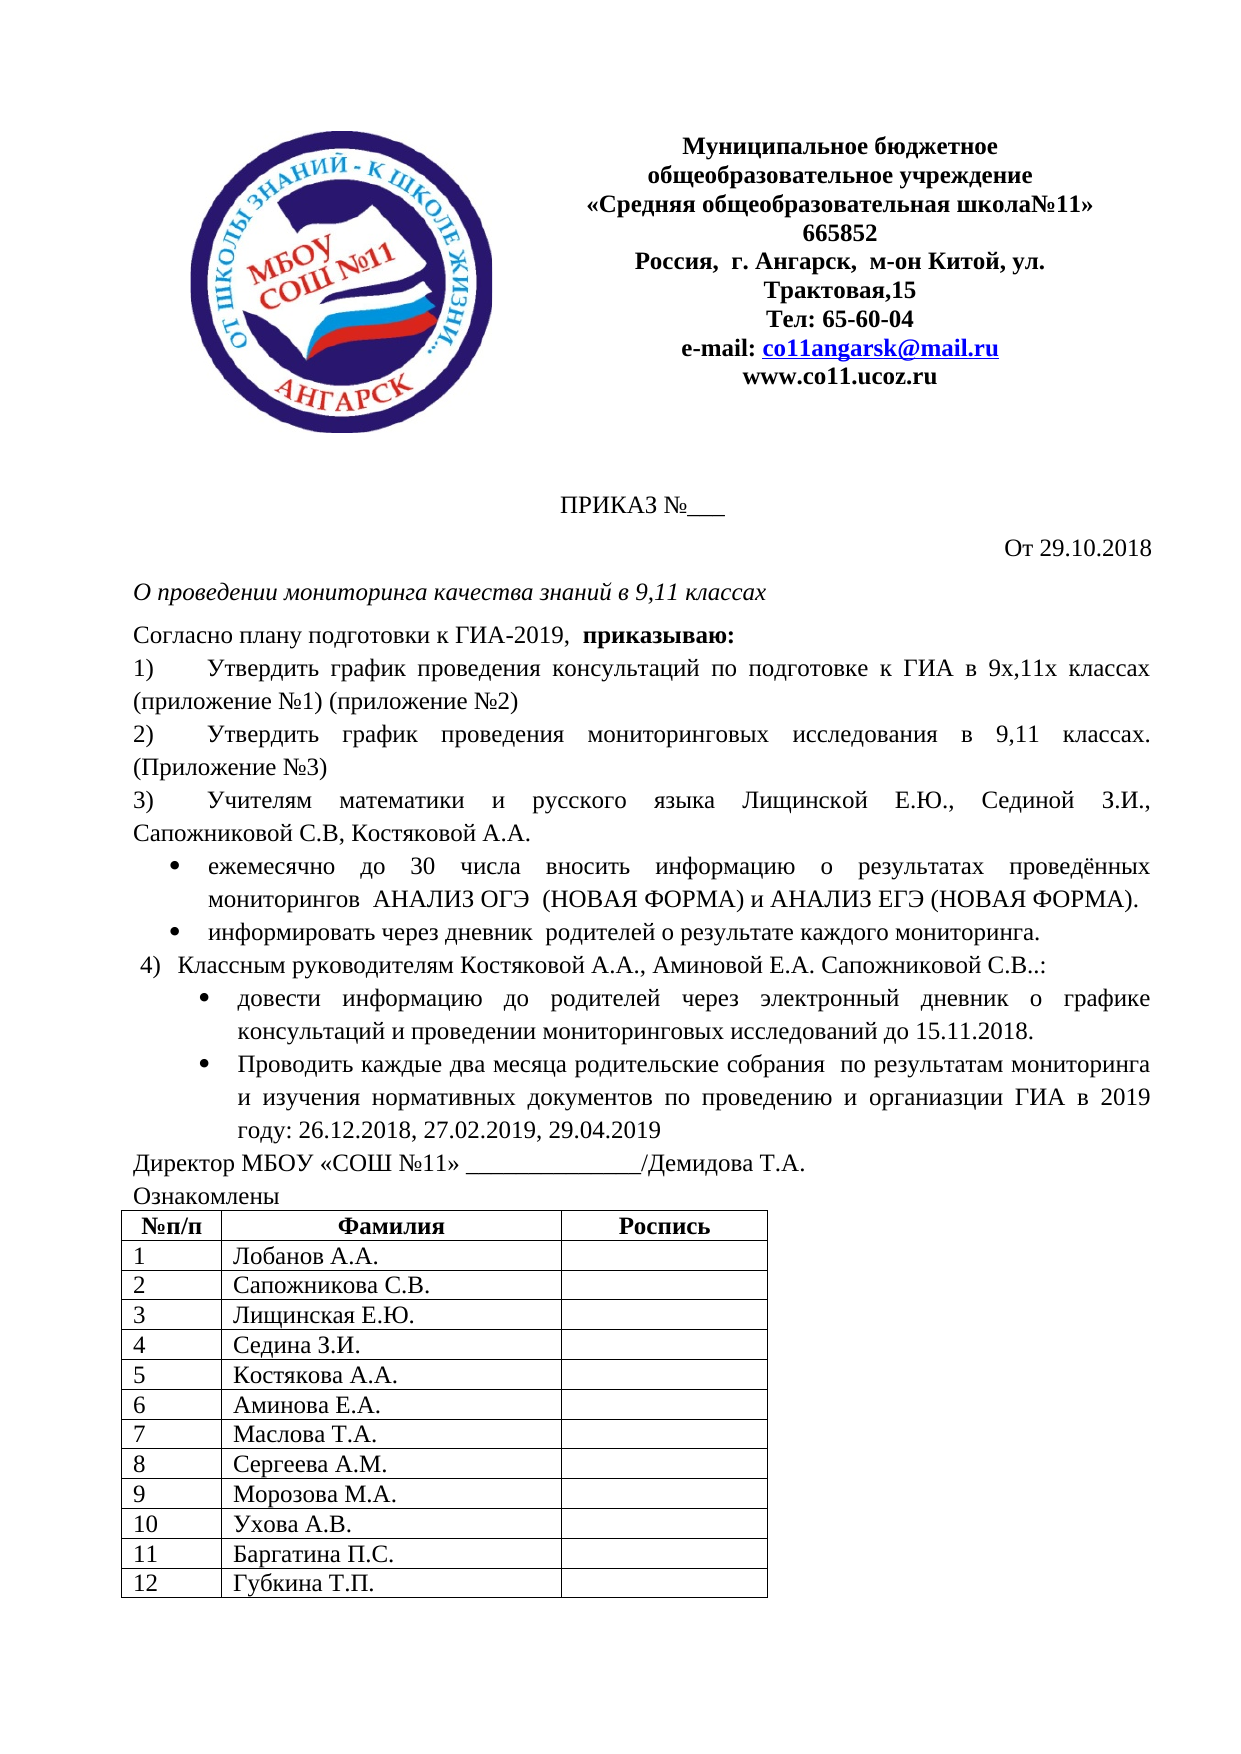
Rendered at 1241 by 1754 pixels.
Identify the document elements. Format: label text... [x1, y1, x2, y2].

table_cell [562, 1300, 767, 1329]
list ежемесячно до 30 числа вносить информацию о результатах проведённых мониторингов АНАЛИЗ ОГЭ (НОВАЯ ФОРМА) и АНАЛИЗ ЕГЭ (НОВАЯ ФОРМА). [170, 851, 1152, 913]
table_cell Баргатина П.С. [222, 1539, 561, 1567]
table_cell [562, 1390, 767, 1418]
list довести информацию до родителей через электронный дневник о графике консультаций и проведении мониторинговых исследований до 15.11.2018. [200, 983, 1152, 1045]
table_cell 3 [122, 1300, 221, 1329]
table_cell Аминова Е.А. [222, 1390, 561, 1418]
table_cell 4 [122, 1330, 221, 1359]
table_cell Маслова Т.А. [222, 1420, 561, 1448]
table_cell [562, 1271, 767, 1299]
table_cell 8 [122, 1449, 221, 1478]
table_cell [562, 1360, 767, 1389]
list Утвердить график проведения консультаций по подготовке к ГИА в 9х,11х классах (приложение №1) (приложение №2) [133, 653, 1152, 714]
table_cell 7 [122, 1420, 221, 1448]
table_cell [562, 1539, 767, 1567]
text Согласно плану подготовки к ГИА-2019, приказываю: [133, 620, 1152, 648]
table_header Фамилия [222, 1211, 561, 1240]
table_header Роспись [562, 1211, 767, 1240]
table_cell 9 [122, 1479, 221, 1508]
table_cell Лобанов А.А. [222, 1241, 561, 1269]
text Ознакомлены [133, 1181, 1152, 1210]
table_cell [562, 1569, 767, 1597]
table_cell [562, 1449, 767, 1478]
table_cell Сапожникова С.В. [222, 1271, 561, 1299]
picture [190, 131, 493, 433]
table_cell 2 [122, 1271, 221, 1299]
table_cell [562, 1509, 767, 1538]
table_cell [562, 1330, 767, 1359]
table_cell 1 [122, 1241, 221, 1269]
table_cell Лищинская Е.Ю. [222, 1300, 561, 1329]
list Учителям математики и русского языка Лищинской Е.Ю., Сединой З.И., Сапожниковой С.В, Костяковой А.А. [133, 785, 1152, 847]
text Директор МБОУ «СОШ №11» ______________/Демидова Т.А. [133, 1148, 1152, 1177]
table_cell 6 [122, 1390, 221, 1418]
table_header Муниципальное бюджетное общеобразовательное учреждение «Средняя общеобразовательная школа№11» 665852 Россия, г. Ангарск, м-он Китой, ул. Трактовая,15 Тел: 65-60-04 e-mail: co11angarsk@mail.ru www.co11.ucoz.ru [561, 131, 1119, 490]
table_cell [562, 1420, 767, 1448]
list Утвердить график проведения мониторинговых исследования в 9,11 классах. (Приложение №3) [133, 719, 1152, 781]
table_cell Седина З.И. [222, 1330, 561, 1359]
table_cell [562, 1241, 767, 1269]
table_cell 12 [122, 1569, 221, 1597]
table_cell Костякова А.А. [222, 1360, 561, 1389]
table_cell Сергеева А.М. [222, 1449, 561, 1478]
table_header [122, 131, 561, 490]
table_cell [562, 1479, 767, 1508]
list Проводить каждые два месяца родительские собрания по результатам мониторинга и изучения нормативных документов по проведению и органиазции ГИА в 2019 году: 26.12.2018, 27.02.2019, 29.04.2019 [200, 1049, 1152, 1144]
table_cell 11 [122, 1539, 221, 1567]
table_cell Губкина Т.П. [222, 1569, 561, 1597]
list Классным руководителям Костяковой А.А., Аминовой Е.А. Сапожниковой С.В..: [140, 950, 1152, 979]
table_header №п/п [122, 1211, 221, 1240]
text О проведении мониторинга качества знаний в 9,11 классах [133, 577, 1152, 605]
list информировать через дневник родителей о результате каждого мониторинга. [170, 917, 1152, 946]
table_cell 10 [122, 1509, 221, 1538]
table_cell 5 [122, 1360, 221, 1389]
table_cell Ухова А.В. [222, 1509, 561, 1538]
text ПРИКАЗ №___ [133, 490, 1152, 519]
table_cell Морозова М.А. [222, 1479, 561, 1508]
text От 29.10.2018 [133, 533, 1152, 562]
